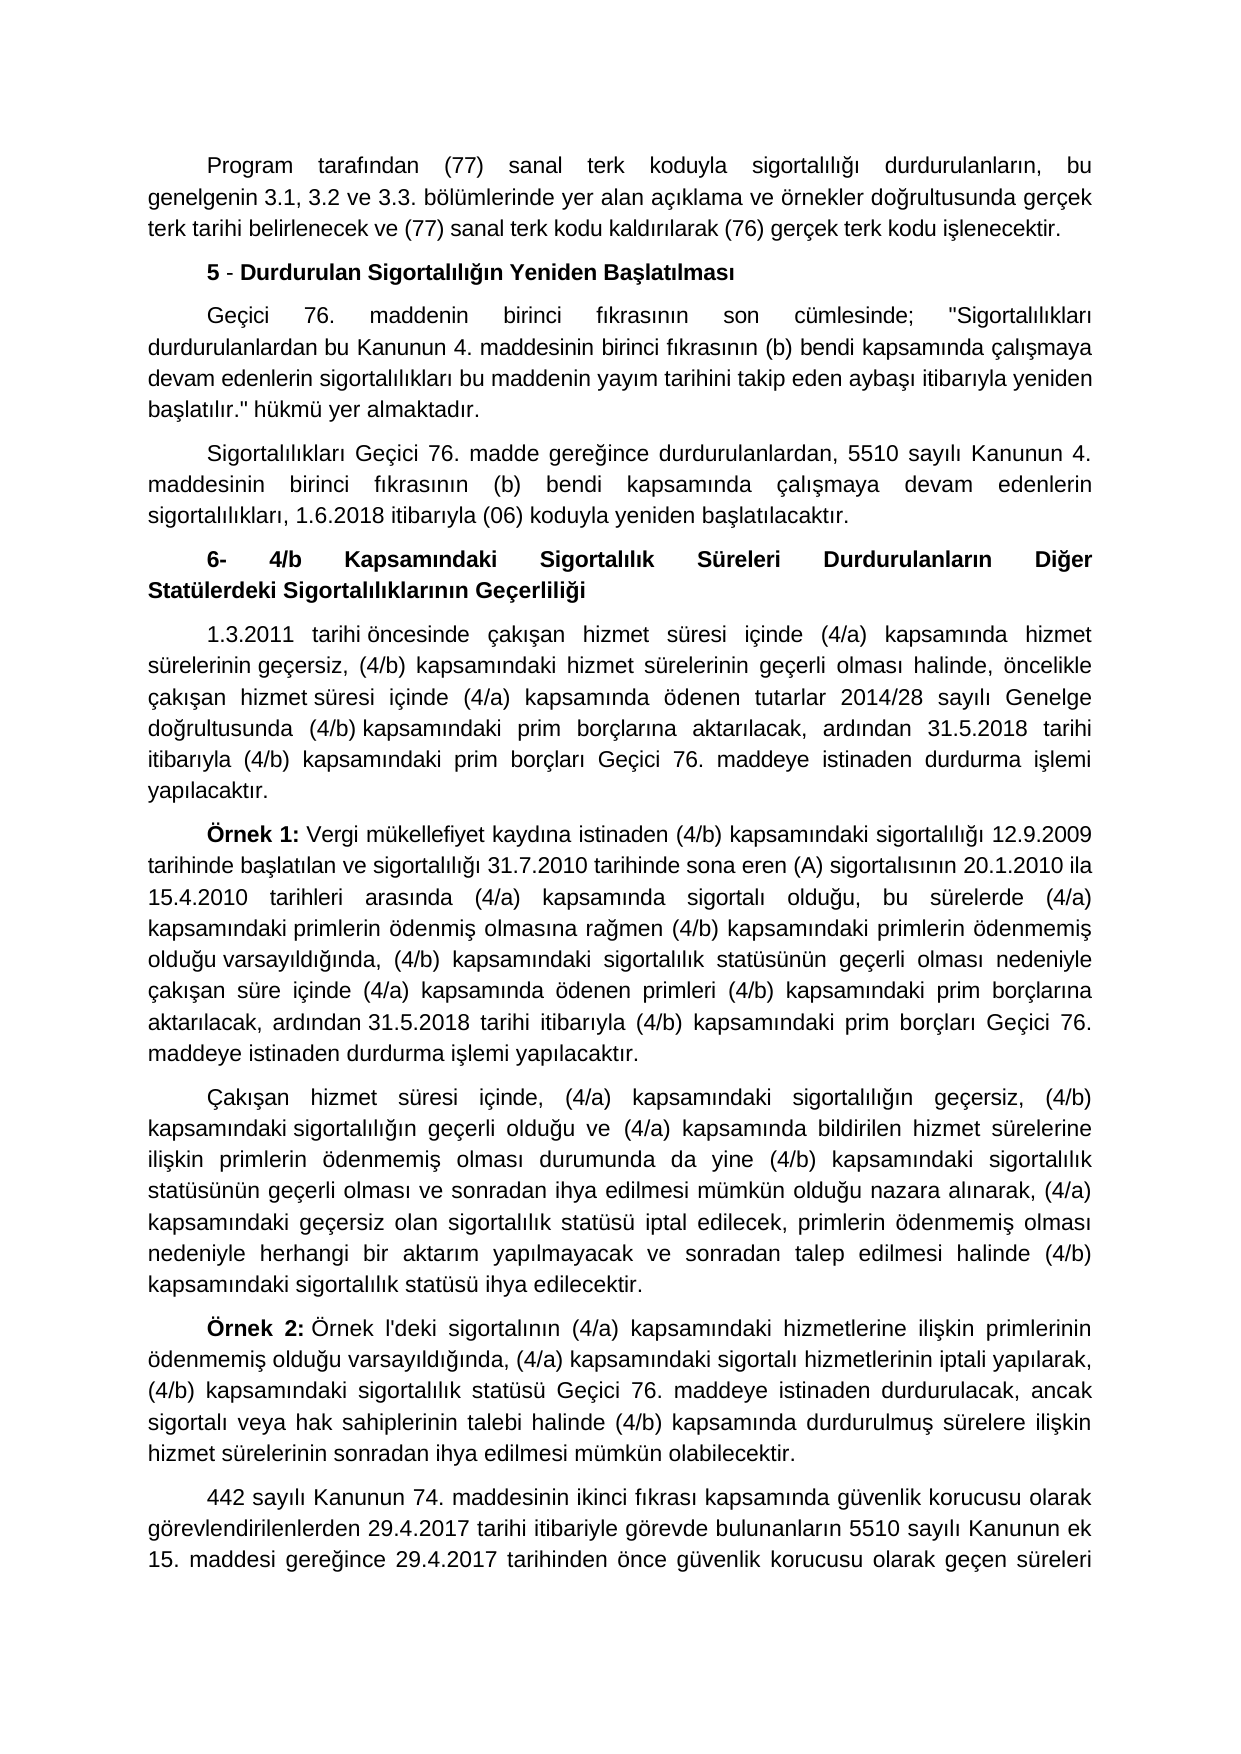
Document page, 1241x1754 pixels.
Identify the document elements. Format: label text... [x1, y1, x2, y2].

text 6- 4/b Kapsamındaki Sigortalılık Süreleri Durdurulanların Diğer Statülerdeki Sigortalılıklarının Geçerliliği [148, 541, 1093, 604]
text Örnek 2: Örnek l'deki sigortalının (4/a) kapsamındaki hizmetlerine ilişkin primlerinin ödenmemiş olduğu varsayıldığında, (4/a) kapsamındaki sigortalı hizmetlerinin iptali yapılarak, (4/b) kapsamındaki sigortalılık statüsü Geçici 76. maddeye istinaden durdurulacak, ancak sigortalı veya hak sahiplerinin talebi halinde (4/b) kapsamında durdurulmuş sürelere ilişkin hizmet sürelerinin sonradan ihya edilmesi mümkün olabilecektir. [148, 1310, 1093, 1466]
text Program tarafından (77) sanal terk koduyla sigortalılığı durdurulanların, bu genelgenin 3.1, 3.2 ve 3.3. bölümlerinde yer alan açıklama ve örnekler doğrultusunda gerçek terk tarihi belirlenecek ve (77) sanal terk kodu kaldırılarak (76) gerçek terk kodu işlenecektir. [148, 148, 1093, 241]
text Sigortalılıkları Geçici 76. madde gereğince durdurulanlardan, 5510 sayılı Kanunun 4. maddesinin birinci fıkrasının (b) bendi kapsamında çalışmaya devam edenlerin sigortalılıkları, 1.6.2018 itibarıyla (06) koduyla yeniden başlatılacaktır. [148, 435, 1093, 529]
text Çakışan hizmet süresi içinde, (4/a) kapsamındaki sigortalılığın geçersiz, (4/b) kapsamındaki sigortalılığın geçerli olduğu ve (4/a) kapsamında bildirilen hizmet sürelerine ilişkin primlerin ödenmemiş olması durumunda da yine (4/b) kapsamındaki sigortalılık statüsünün geçerli olması ve sonradan ihya edilmesi mümkün olduğu nazara alınarak, (4/a) kapsamındaki geçersiz olan sigortalılık statüsü iptal edilecek, primlerin ödenmemiş olması nedeniyle herhangi bir aktarım yapılmayacak ve sonradan talep edilmesi halinde (4/b) kapsamındaki sigortalılık statüsü ihya edilecektir. [148, 1079, 1093, 1298]
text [148, 1479, 1093, 1573]
text 1.3.2011 tarihi öncesinde çakışan hizmet süresi içinde (4/a) kapsamında hizmet sürelerinin geçersiz, (4/b) kapsamındaki hizmet sürelerinin geçerli olması halinde, öncelikle çakışan hizmet süresi içinde (4/a) kapsamında ödenen tutarlar 2014/28 sayılı Genelge doğrultusunda (4/b) kapsamındaki prim borçlarına aktarılacak, ardından 31.5.2018 tarihi itibarıyla (4/b) kapsamındaki prim borçları Geçici 76. maddeye istinaden durdurma işlemi yapılacaktır. [148, 616, 1093, 804]
text Geçici 76. maddenin birinci fıkrasının son cümlesinde; "Sigortalılıkları durdurulanlardan bu Kanunun 4. maddesinin birinci fıkrasının (b) bendi kapsamında çalışmaya devam edenlerin sigortalılıkları bu maddenin yayım tarihini takip eden aybaşı itibarıyla yeniden başlatılır." hükmü yer almaktadır. [148, 298, 1093, 423]
text Örnek 1: Vergi mükellefiyet kaydına istinaden (4/b) kapsamındaki sigortalılığı 12.9.2009 tarihinde başlatılan ve sigortalılığı 31.7.2010 tarihinde sona eren (A) sigortalısının 20.1.2010 ila 15.4.2010 tarihleri arasında (4/a) kapsamında sigortalı olduğu, bu sürelerde (4/a) kapsamındaki primlerin ödenmiş olmasına rağmen (4/b) kapsamındaki primlerin ödenmemiş olduğu varsayıldığında, (4/b) kapsamındaki sigortalılık statüsünün geçerli olması nedeniyle çakışan süre içinde (4/a) kapsamında ödenen primleri (4/b) kapsamındaki prim borçlarına aktarılacak, ardından 31.5.2018 tarihi itibarıyla (4/b) kapsamındaki prim borçları Geçici 76. maddeye istinaden durdurma işlemi yapılacaktır. [148, 816, 1093, 1066]
text 5 - Durdurulan Sigortalılığın Yeniden Başlatılması [148, 254, 1093, 285]
